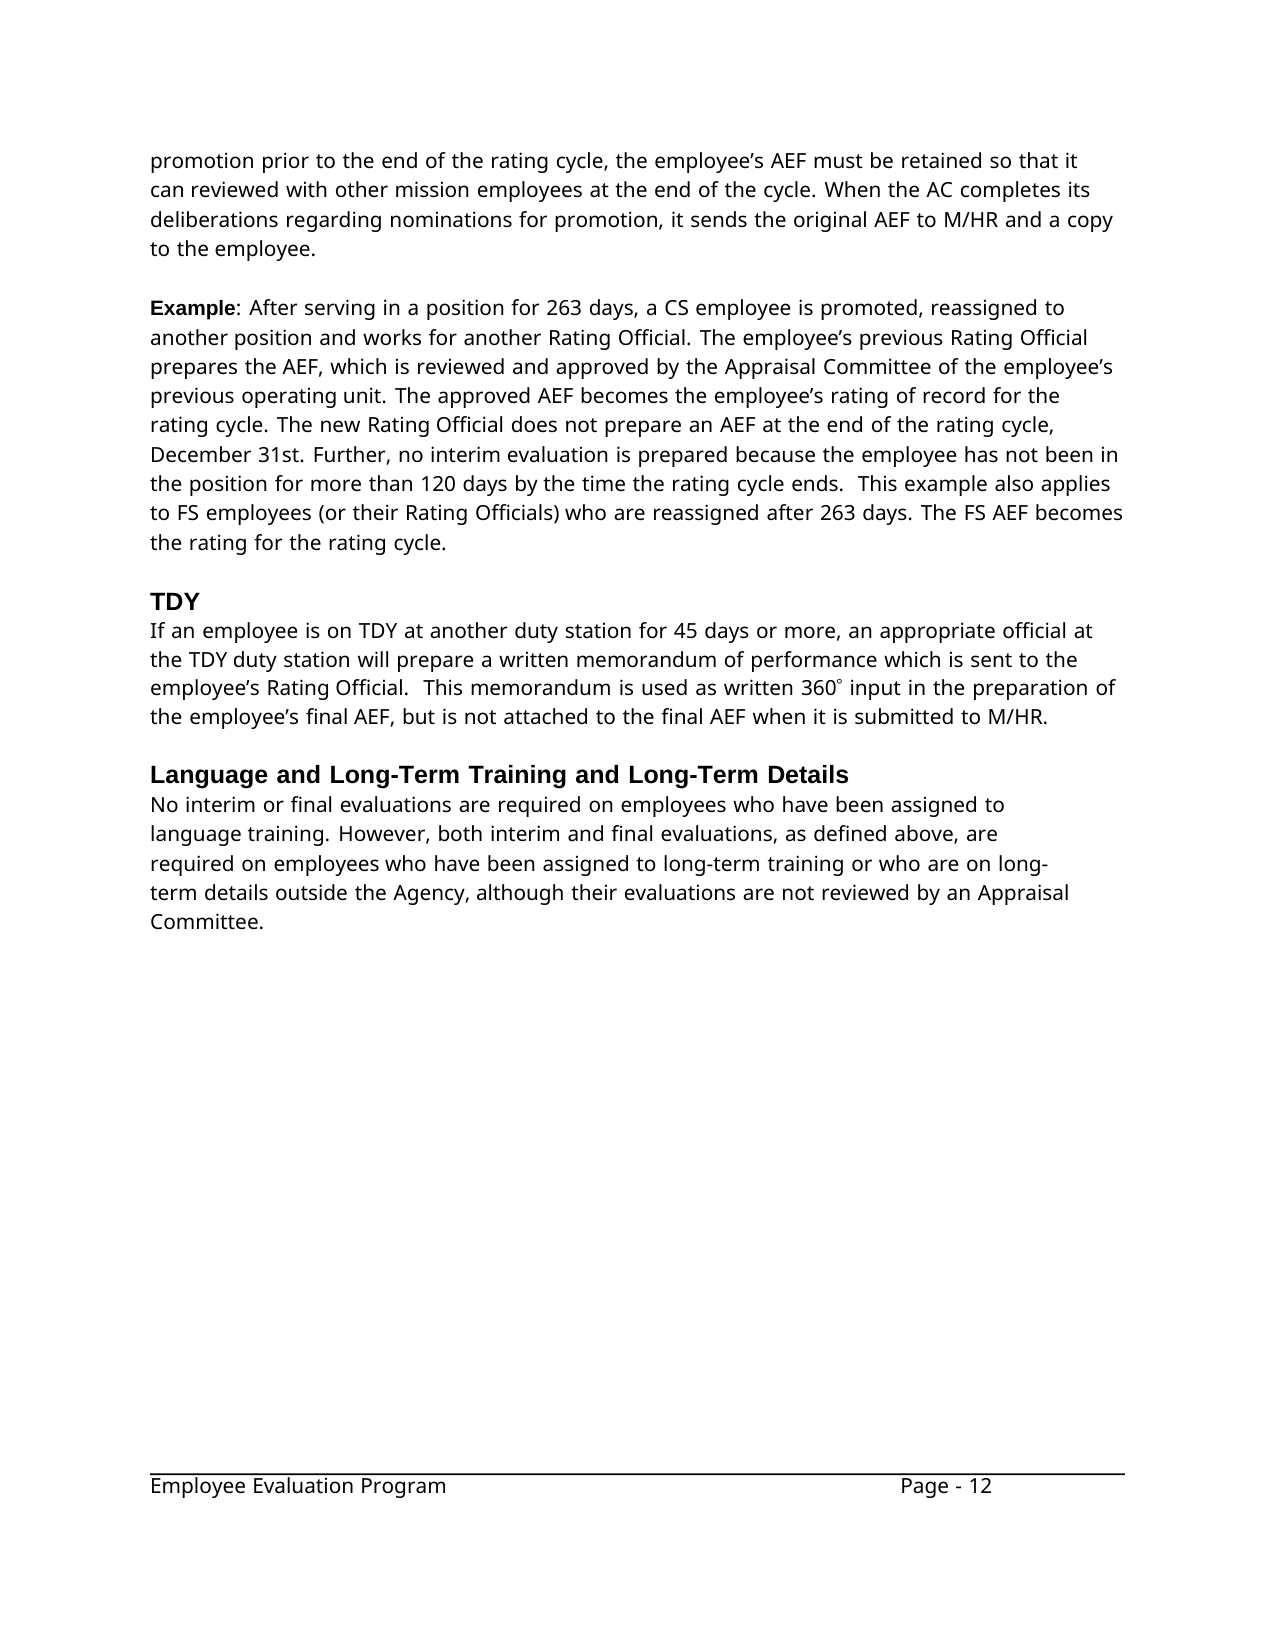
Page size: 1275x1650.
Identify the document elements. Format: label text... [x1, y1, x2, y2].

text If an employee is on TDY at another duty station for 45 days or more, an appropriate official at the TDY duty station will prepare a written memorandum of performance which is sent to the employee’s Rating Official. This memorandum is used as written 360 input in the preparation of the employee’s final AEF, but is not attached to the final AEF when it is submitted to M/HR. [150, 616, 1123, 731]
text Example: After serving in a position for 263 days, a CS employee is promoted, reassigned to another position and works for another Rating Official. The employee’s previous Rating Official prepares the AEF, which is reviewed and approved by the Appraisal Committee of the employee’s previous operating unit. The approved AEF becomes the employee’s rating of record for the rating cycle. The new Rating Official does not prepare an AEF at the end of the rating cycle, December 31st. Further, no interim evaluation is prepared because the employee has not been in the position for more than 120 days by the time the rating cycle ends. This example also applies to FS employees (or their Rating Officials) who are reassigned after 263 days. The FS AEF becomes the rating for the rating cycle. [150, 293, 1124, 556]
subtitle TDY [150, 587, 1160, 615]
text No interim or final evaluations are required on employees who have been assigned to language training. However, both interim and final evaluations, as defined above, are required on employees who have been assigned to long-term training or who are on long-term details outside the Agency, although their evaluations are not reviewed by an Appraisal Committee. [150, 790, 1082, 936]
text promotion prior to the end of the rating cycle, the employee’s AEF must be retained so that it can reviewed with other mission employees at the end of the cycle. When the AC completes its deliberations regarding nominations for promotion, it sends the original AEF to M/HR and a copy to the employee. [150, 146, 1114, 262]
subtitle Language and Long-Term Training and Long-Term Details [150, 760, 1160, 789]
